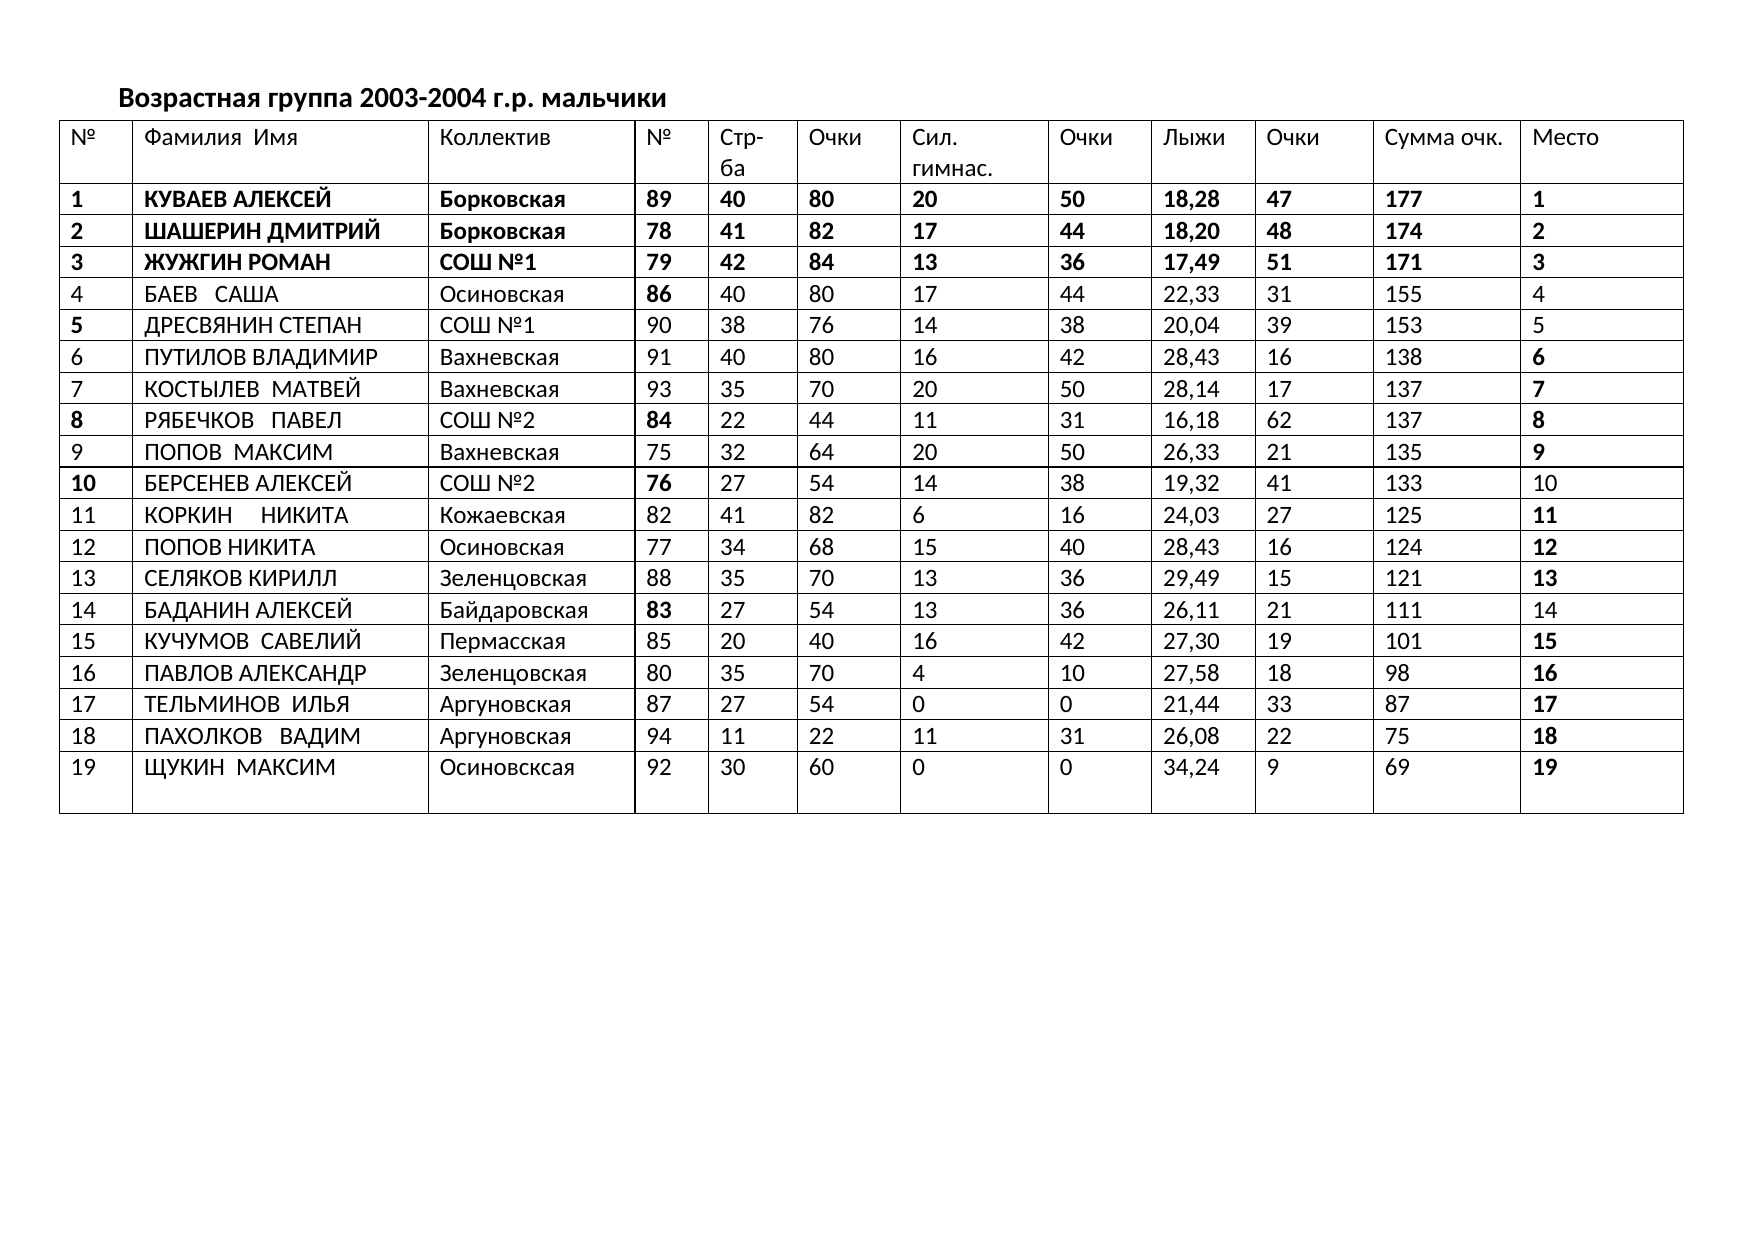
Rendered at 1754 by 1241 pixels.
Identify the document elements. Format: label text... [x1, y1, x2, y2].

table_cell 20,04 [1152, 310, 1255, 340]
table_cell КОСТЫЛЕВ МАТВЕЙ [133, 373, 428, 403]
table_cell 31 [1049, 404, 1151, 435]
table_cell Вахневская [429, 436, 634, 466]
table_cell 0 [901, 752, 1048, 813]
table_header Очки [1049, 121, 1151, 182]
table_cell 21 [1256, 436, 1373, 466]
table_cell 5 [60, 310, 132, 340]
table_cell 1 [60, 184, 132, 214]
table_cell 86 [636, 278, 708, 309]
table_cell 54 [798, 689, 900, 719]
table_cell 14 [1521, 594, 1683, 624]
table_cell 135 [1374, 436, 1520, 466]
table_cell 40 [798, 625, 900, 656]
table_cell 16 [1256, 531, 1373, 561]
table_header Очки [1256, 121, 1373, 182]
table_cell СЕЛЯКОВ КИРИЛЛ [133, 562, 428, 593]
table_cell 82 [636, 499, 708, 529]
table_cell 36 [1049, 562, 1151, 593]
table_cell 44 [1049, 278, 1151, 309]
table_cell 0 [1049, 689, 1151, 719]
table_cell 39 [1256, 310, 1373, 340]
table_cell 13 [60, 562, 132, 593]
table_cell 75 [636, 436, 708, 466]
table_cell РЯБЕЧКОВ ПАВЕЛ [133, 404, 428, 435]
table_cell 89 [636, 184, 708, 214]
table_cell 38 [1049, 310, 1151, 340]
table_cell 80 [798, 341, 900, 372]
table_cell 2 [60, 215, 132, 246]
table_cell 137 [1374, 404, 1520, 435]
table_cell 22 [1256, 720, 1373, 751]
table_cell 11 [901, 720, 1048, 751]
table_cell 70 [798, 373, 900, 403]
table_cell 78 [636, 215, 708, 246]
table_cell ПУТИЛОВ ВЛАДИМИР [133, 341, 428, 372]
table_cell ШАШЕРИН ДМИТРИЙ [133, 215, 428, 246]
table_cell 91 [636, 341, 708, 372]
table_cell 17 [901, 278, 1048, 309]
table_cell 79 [636, 247, 708, 277]
table_cell Борковская [429, 184, 634, 214]
table_cell 27 [1256, 499, 1373, 529]
table_header Сил. гимнас. [901, 121, 1048, 182]
table_cell Вахневская [429, 373, 634, 403]
table_cell 84 [636, 404, 708, 435]
table_cell ТЕЛЬМИНОВ ИЛЬЯ [133, 689, 428, 719]
table_cell 121 [1374, 562, 1520, 593]
table_cell КУВАЕВ АЛЕКСЕЙ [133, 184, 428, 214]
table_cell 20 [901, 373, 1048, 403]
table_cell Аргуновская [429, 720, 634, 751]
table_cell 41 [709, 499, 797, 529]
table_cell 18 [60, 720, 132, 751]
table_cell 26,33 [1152, 436, 1255, 466]
table_cell 75 [1374, 720, 1520, 751]
table_cell 171 [1374, 247, 1520, 277]
table_cell 7 [1521, 373, 1683, 403]
table_cell БАДАНИН АЛЕКСЕЙ [133, 594, 428, 624]
table_cell 9 [1256, 752, 1373, 813]
table_cell 41 [709, 215, 797, 246]
table_cell 21 [1256, 594, 1373, 624]
table_cell 80 [798, 184, 900, 214]
table_cell 18 [1256, 657, 1373, 687]
table_cell 153 [1374, 310, 1520, 340]
table_cell 12 [1521, 531, 1683, 561]
table_cell 34 [709, 531, 797, 561]
table_cell 21,44 [1152, 689, 1255, 719]
table_cell 18 [1521, 720, 1683, 751]
table_cell 42 [1049, 625, 1151, 656]
table_cell 44 [798, 404, 900, 435]
table_cell БЕРСЕНЕВ АЛЕКСЕЙ [133, 468, 428, 498]
table_cell 42 [709, 247, 797, 277]
table_cell Осиновская [429, 531, 634, 561]
table_cell 3 [60, 247, 132, 277]
table_header Стр-ба [709, 121, 797, 182]
table_cell 17,49 [1152, 247, 1255, 277]
table_cell 13 [901, 594, 1048, 624]
table_cell 125 [1374, 499, 1520, 529]
table_cell 48 [1256, 215, 1373, 246]
table_cell 27 [709, 594, 797, 624]
table_cell 60 [798, 752, 900, 813]
table_cell 32 [709, 436, 797, 466]
table_cell 18,28 [1152, 184, 1255, 214]
table_cell 47 [1256, 184, 1373, 214]
table_cell Вахневская [429, 341, 634, 372]
table_cell 20 [901, 436, 1048, 466]
table_cell 28,43 [1152, 531, 1255, 561]
table_cell 101 [1374, 625, 1520, 656]
table_cell КУЧУМОВ САВЕЛИЙ [133, 625, 428, 656]
table_cell 13 [901, 247, 1048, 277]
table_cell 4 [1521, 278, 1683, 309]
table_cell 38 [1049, 468, 1151, 498]
table_cell ПОПОВ НИКИТА [133, 531, 428, 561]
table_cell 19 [1521, 752, 1683, 813]
table_cell 44 [1049, 215, 1151, 246]
table_cell 17 [1521, 689, 1683, 719]
table_cell 16 [901, 341, 1048, 372]
table_cell 29,49 [1152, 562, 1255, 593]
table_cell 69 [1374, 752, 1520, 813]
table_header Коллектив [429, 121, 634, 182]
table_cell 84 [798, 247, 900, 277]
table_cell 26,11 [1152, 594, 1255, 624]
table_cell 64 [798, 436, 900, 466]
table_header Фамилия Имя [133, 121, 428, 182]
table_cell 11 [901, 404, 1048, 435]
table_cell Пермасская [429, 625, 634, 656]
table_cell 138 [1374, 341, 1520, 372]
table_cell ДРЕСВЯНИН СТЕПАН [133, 310, 428, 340]
table_header Место [1521, 121, 1683, 182]
table_cell 15 [60, 625, 132, 656]
table_cell 62 [1256, 404, 1373, 435]
table_cell 13 [1521, 562, 1683, 593]
table_cell 77 [636, 531, 708, 561]
table_cell 12 [60, 531, 132, 561]
table_cell 7 [60, 373, 132, 403]
table_cell 76 [636, 468, 708, 498]
table_cell 16,18 [1152, 404, 1255, 435]
table_cell 9 [60, 436, 132, 466]
table_cell 18,20 [1152, 215, 1255, 246]
table_cell 16 [1256, 341, 1373, 372]
table_cell Борковская [429, 215, 634, 246]
table_cell 90 [636, 310, 708, 340]
table_cell 80 [636, 657, 708, 687]
table_cell 98 [1374, 657, 1520, 687]
table_cell 54 [798, 468, 900, 498]
table_cell 124 [1374, 531, 1520, 561]
text Возрастная группа 2003-2004 г.р. мальчики [118, 79, 1636, 115]
table_cell 15 [1256, 562, 1373, 593]
table_header Очки [798, 121, 900, 182]
table_cell 0 [1049, 752, 1151, 813]
table_cell БАЕВ САША [133, 278, 428, 309]
table_cell ЖУЖГИН РОМАН [133, 247, 428, 277]
table_cell 35 [709, 373, 797, 403]
table_cell 38 [709, 310, 797, 340]
table_cell 15 [1521, 625, 1683, 656]
table_cell СОШ №2 [429, 468, 634, 498]
table_cell 20 [709, 625, 797, 656]
table_cell ПАХОЛКОВ ВАДИМ [133, 720, 428, 751]
table_cell 51 [1256, 247, 1373, 277]
table_cell 40 [709, 184, 797, 214]
table_cell 35 [709, 657, 797, 687]
table_cell Зеленцовская [429, 657, 634, 687]
table_cell 20 [901, 184, 1048, 214]
table_cell 40 [1049, 531, 1151, 561]
table_cell 27 [709, 689, 797, 719]
table_cell 50 [1049, 436, 1151, 466]
table_cell 76 [798, 310, 900, 340]
table_cell 10 [60, 468, 132, 498]
table_cell 1 [1521, 184, 1683, 214]
table_cell 177 [1374, 184, 1520, 214]
table_cell 31 [1256, 278, 1373, 309]
table_cell 133 [1374, 468, 1520, 498]
table_cell 85 [636, 625, 708, 656]
table_cell 15 [901, 531, 1048, 561]
table_cell СОШ №2 [429, 404, 634, 435]
table_cell 33 [1256, 689, 1373, 719]
table_cell 16 [1521, 657, 1683, 687]
table_cell 92 [636, 752, 708, 813]
table_header Сумма очк. [1374, 121, 1520, 182]
table_cell 30 [709, 752, 797, 813]
table_cell 6 [1521, 341, 1683, 372]
table_cell 10 [1521, 468, 1683, 498]
table_cell 9 [1521, 436, 1683, 466]
table_cell 11 [60, 499, 132, 529]
table_cell 22 [798, 720, 900, 751]
table_cell 22 [709, 404, 797, 435]
table_cell 11 [1521, 499, 1683, 529]
table_cell 35 [709, 562, 797, 593]
table_cell 82 [798, 499, 900, 529]
table_cell ПОПОВ МАКСИМ [133, 436, 428, 466]
table_cell 88 [636, 562, 708, 593]
table_cell 6 [60, 341, 132, 372]
table_cell 4 [901, 657, 1048, 687]
table_cell 50 [1049, 373, 1151, 403]
table_cell 19 [1256, 625, 1373, 656]
table_cell 11 [709, 720, 797, 751]
table_cell 82 [798, 215, 900, 246]
table_cell 16 [60, 657, 132, 687]
table_cell 16 [901, 625, 1048, 656]
table_cell 17 [1256, 373, 1373, 403]
table_cell 40 [709, 341, 797, 372]
table_cell 34,24 [1152, 752, 1255, 813]
table_cell 27,30 [1152, 625, 1255, 656]
table_cell 70 [798, 657, 900, 687]
table_cell 40 [709, 278, 797, 309]
table_cell 19,32 [1152, 468, 1255, 498]
table_cell 36 [1049, 247, 1151, 277]
table_cell 31 [1049, 720, 1151, 751]
table_cell 41 [1256, 468, 1373, 498]
table_cell 22,33 [1152, 278, 1255, 309]
table_cell 54 [798, 594, 900, 624]
table_cell 93 [636, 373, 708, 403]
table_cell 16 [1049, 499, 1151, 529]
table_cell 28,43 [1152, 341, 1255, 372]
table_header № [636, 121, 708, 182]
table_cell 2 [1521, 215, 1683, 246]
table_cell 13 [901, 562, 1048, 593]
table_cell Байдаровская [429, 594, 634, 624]
table_cell СОШ №1 [429, 247, 634, 277]
table_cell 111 [1374, 594, 1520, 624]
table_cell Кожаевская [429, 499, 634, 529]
table_cell 50 [1049, 184, 1151, 214]
table_cell 68 [798, 531, 900, 561]
table_cell 174 [1374, 215, 1520, 246]
table_cell 6 [901, 499, 1048, 529]
table_cell 14 [901, 468, 1048, 498]
table_cell 36 [1049, 594, 1151, 624]
table_header № [60, 121, 132, 182]
table_cell 87 [1374, 689, 1520, 719]
table_cell СОШ №1 [429, 310, 634, 340]
table_cell Осиновская [429, 278, 634, 309]
table_cell Осиновсксая [429, 752, 634, 813]
table_cell Зеленцовская [429, 562, 634, 593]
table_cell 14 [60, 594, 132, 624]
table_header Лыжи [1152, 121, 1255, 182]
table_cell 42 [1049, 341, 1151, 372]
table_cell 10 [1049, 657, 1151, 687]
table_cell ЩУКИН МАКСИМ [133, 752, 428, 813]
table_cell 83 [636, 594, 708, 624]
table_cell 87 [636, 689, 708, 719]
table_cell 8 [60, 404, 132, 435]
table_cell 3 [1521, 247, 1683, 277]
table_cell 94 [636, 720, 708, 751]
table_cell 17 [901, 215, 1048, 246]
table_cell ПАВЛОВ АЛЕКСАНДР [133, 657, 428, 687]
table_cell 5 [1521, 310, 1683, 340]
table_cell 14 [901, 310, 1048, 340]
table_cell 137 [1374, 373, 1520, 403]
table_cell 26,08 [1152, 720, 1255, 751]
table_cell 19 [60, 752, 132, 813]
table_cell 27 [709, 468, 797, 498]
table_cell КОРКИН НИКИТА [133, 499, 428, 529]
table_cell 17 [60, 689, 132, 719]
table_cell 8 [1521, 404, 1683, 435]
table_cell 28,14 [1152, 373, 1255, 403]
table_cell 155 [1374, 278, 1520, 309]
table_cell Аргуновская [429, 689, 634, 719]
table_cell 24,03 [1152, 499, 1255, 529]
table_cell 0 [901, 689, 1048, 719]
table_cell 70 [798, 562, 900, 593]
table_cell 80 [798, 278, 900, 309]
table_cell 4 [60, 278, 132, 309]
table_cell 27,58 [1152, 657, 1255, 687]
